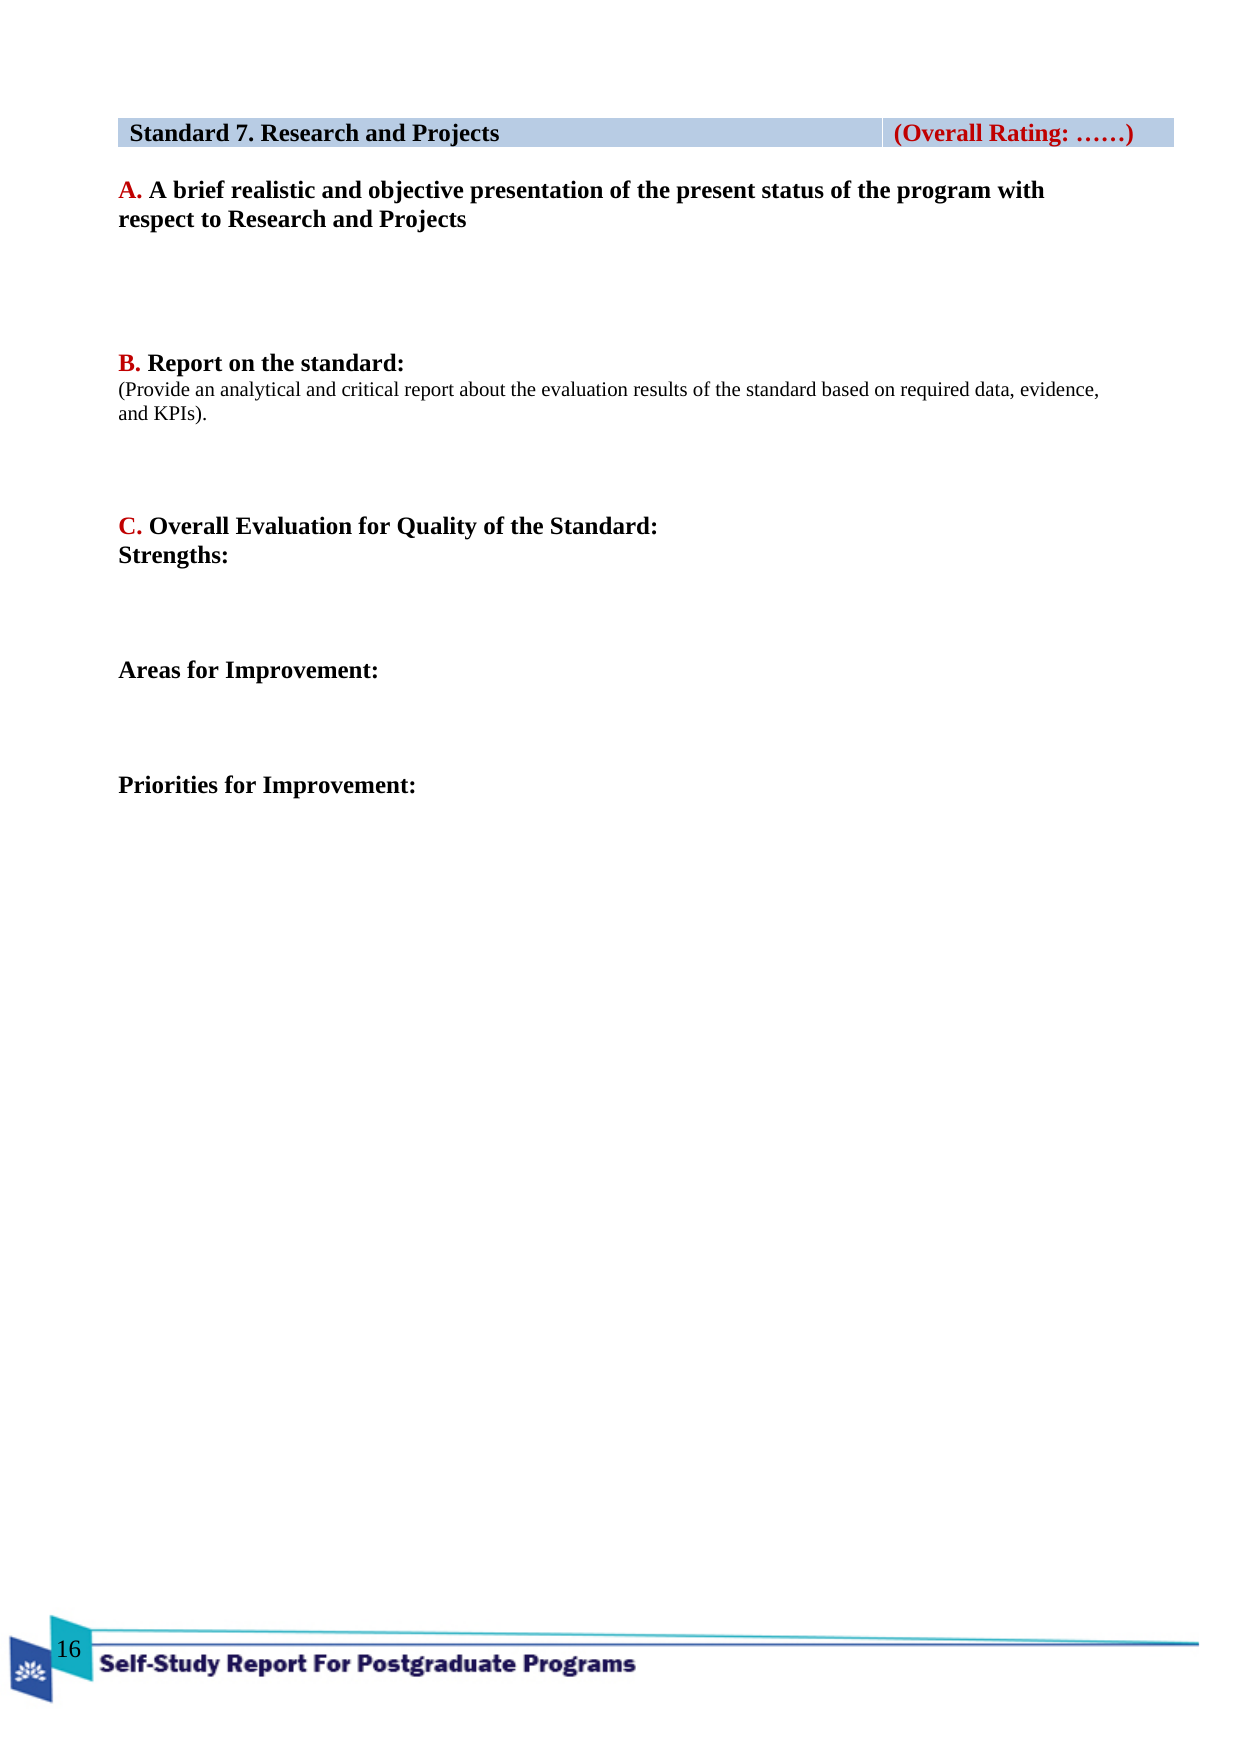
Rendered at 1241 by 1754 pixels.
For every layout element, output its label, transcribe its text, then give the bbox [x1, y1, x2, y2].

text C. Overall Evaluation for Quality of the Standard: [118, 511, 1122, 540]
list A. A brief realistic and objective presentation of the present status of the program with respect to Research and Projects [118, 176, 1122, 233]
text B. Report on the standard: [118, 348, 1122, 377]
text Priorities for Improvement: [118, 770, 1122, 799]
table_header Standard 7. Research and Projects [118, 118, 882, 147]
text Strengths: [118, 540, 1122, 569]
table_header (Overall Rating: ……) [883, 118, 1174, 147]
text Areas for Improvement: [118, 655, 1122, 684]
picture [0, 1595, 1200, 1721]
text (Provide an analytical and critical report about the evaluation results of the standard based on required data, evidence, and KPIs). [118, 377, 1122, 425]
